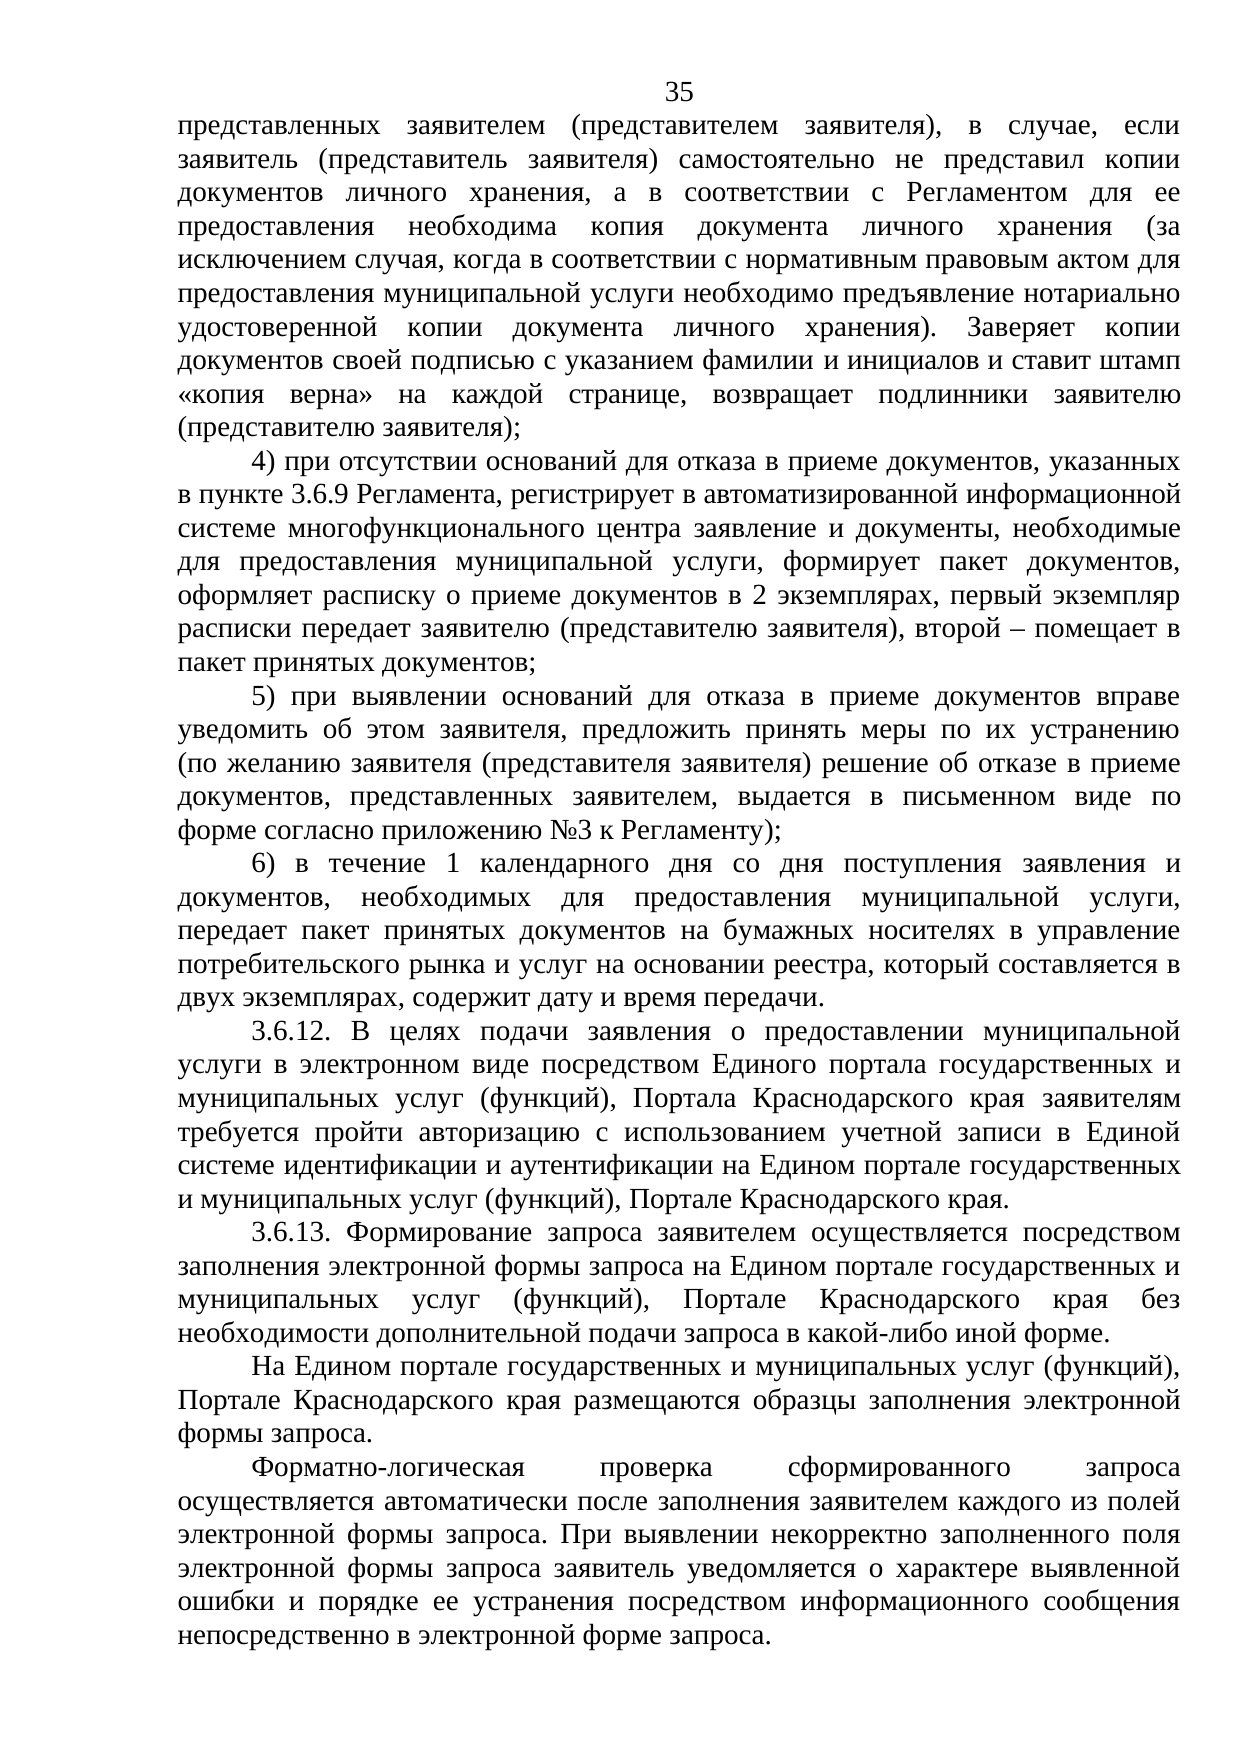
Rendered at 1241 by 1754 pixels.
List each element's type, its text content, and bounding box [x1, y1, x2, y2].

text 3.6.13. Формирование запроса заявителем осуществляется посредством заполнения электронной формы запроса на Едином портале государственных и муниципальных услуг (функций), Портале Краснодарского края без необходимости дополнительной подачи запроса в какой-либо иной форме. [177, 1214, 1181, 1348]
text 5) при выявлении оснований для отказа в приеме документов вправе уведомить об этом заявителя, предложить принять меры по их устранению (по желанию заявителя (представителя заявителя) решение об отказе в приеме документов, представленных заявителем, выдается в письменном виде по форме согласно приложению №3 к Регламенту); [177, 678, 1181, 845]
text 4) при отсутствии оснований для отказа в приеме документов, указанных в пункте 3.6.9 Регламента, регистрирует в автоматизированной информационной системе многофункционального центра заявление и документы, необходимые для предоставления муниципальной услуги, формирует пакет документов, оформляет расписку о приеме документов в 2 экземплярах, первый экземпляр расписки передает заявителю (представителю заявителя), второй – помещает в пакет принятых документов; [177, 443, 1181, 678]
text Форматно-логическая проверка сформированного запроса осуществляется автоматически после заполнения заявителем каждого из полей электронной формы запроса. При выявлении некорректно заполненного поля электронной формы запроса заявитель уведомляется о характере выявленной ошибки и порядке ее устранения посредством информационного сообщения непосредственно в электронной форме запроса. [177, 1449, 1181, 1650]
text 3.6.12. В целях подачи заявления о предоставлении муниципальной услуги в электронном виде посредством Единого портала государственных и муниципальных услуг (функций), Портала Краснодарского края заявителям требуется пройти авторизацию с использованием учетной записи в Единой системе идентификации и аутентификации на Едином портале государственных и муниципальных услуг (функций), Портале Краснодарского края. [177, 1013, 1181, 1214]
text 6) в течение 1 календарного дня со дня поступления заявления и документов, необходимых для предоставления муниципальной услуги, передает пакет принятых документов на бумажных носителях в управление потребительского рынка и услуг на основании реестра, который составляется в двух экземплярах, содержит дату и время передачи. [177, 845, 1181, 1013]
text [177, 107, 1181, 443]
text На Едином портале государственных и муниципальных услуг (функций), Портале Краснодарского края размещаются образцы заполнения электронной формы запроса. [177, 1348, 1181, 1449]
